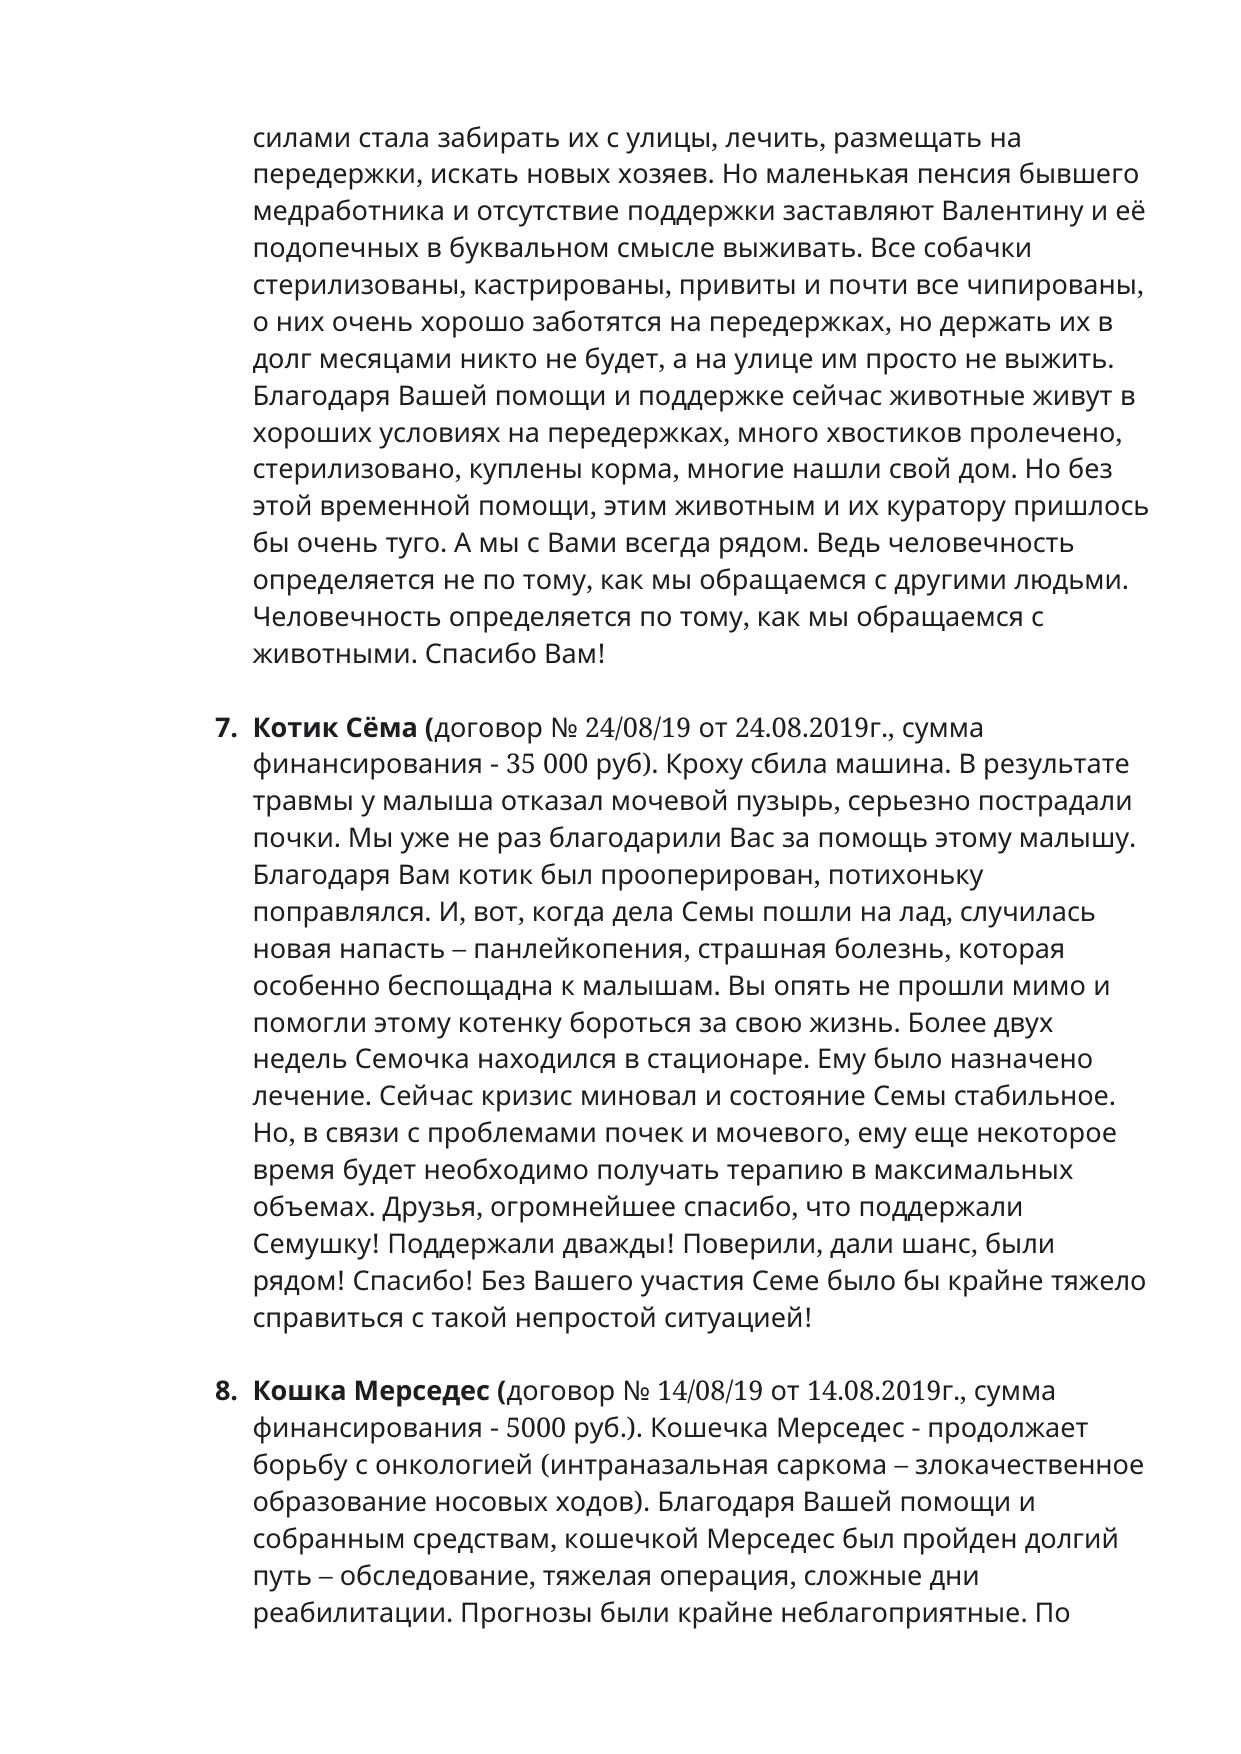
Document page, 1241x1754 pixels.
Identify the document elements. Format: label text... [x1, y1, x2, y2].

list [215, 1372, 1152, 1630]
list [215, 118, 1152, 671]
list Котик Сёма (договор № 24/08/19 от 24.08.2019г., сумма финансирования - 35 000 руб). Кроху сбила машина. В результате травмы у малыша отказал мочевой пузырь, серьезно пострадали почки. Мы уже не раз благодарили Вас за помощь этому малышу. Благодаря Вам котик был прооперирован, потихоньку поправлялся. И, вот, когда дела Семы пошли на лад, случилась новая напасть – панлейкопения, страшная болезнь, которая особенно беспощадна к малышам. Вы опять не прошли мимо и помогли этому котенку бороться за свою жизнь. Более двух недель Семочка находился в стационаре. Ему было назначено лечение. Сейчас кризис миновал и состояние Семы стабильное. Но, в связи с проблемами почек и мочевого, ему еще некоторое время будет необходимо получать терапию в максимальных объемах. Друзья, огромнейшее спасибо, что поддержали Семушку! Поддержали дважды! Поверили, дали шанс, были рядом! Спасибо! Без Вашего участия Семе было бы крайне тяжело справиться с такой непростой ситуацией! [215, 708, 1152, 1335]
